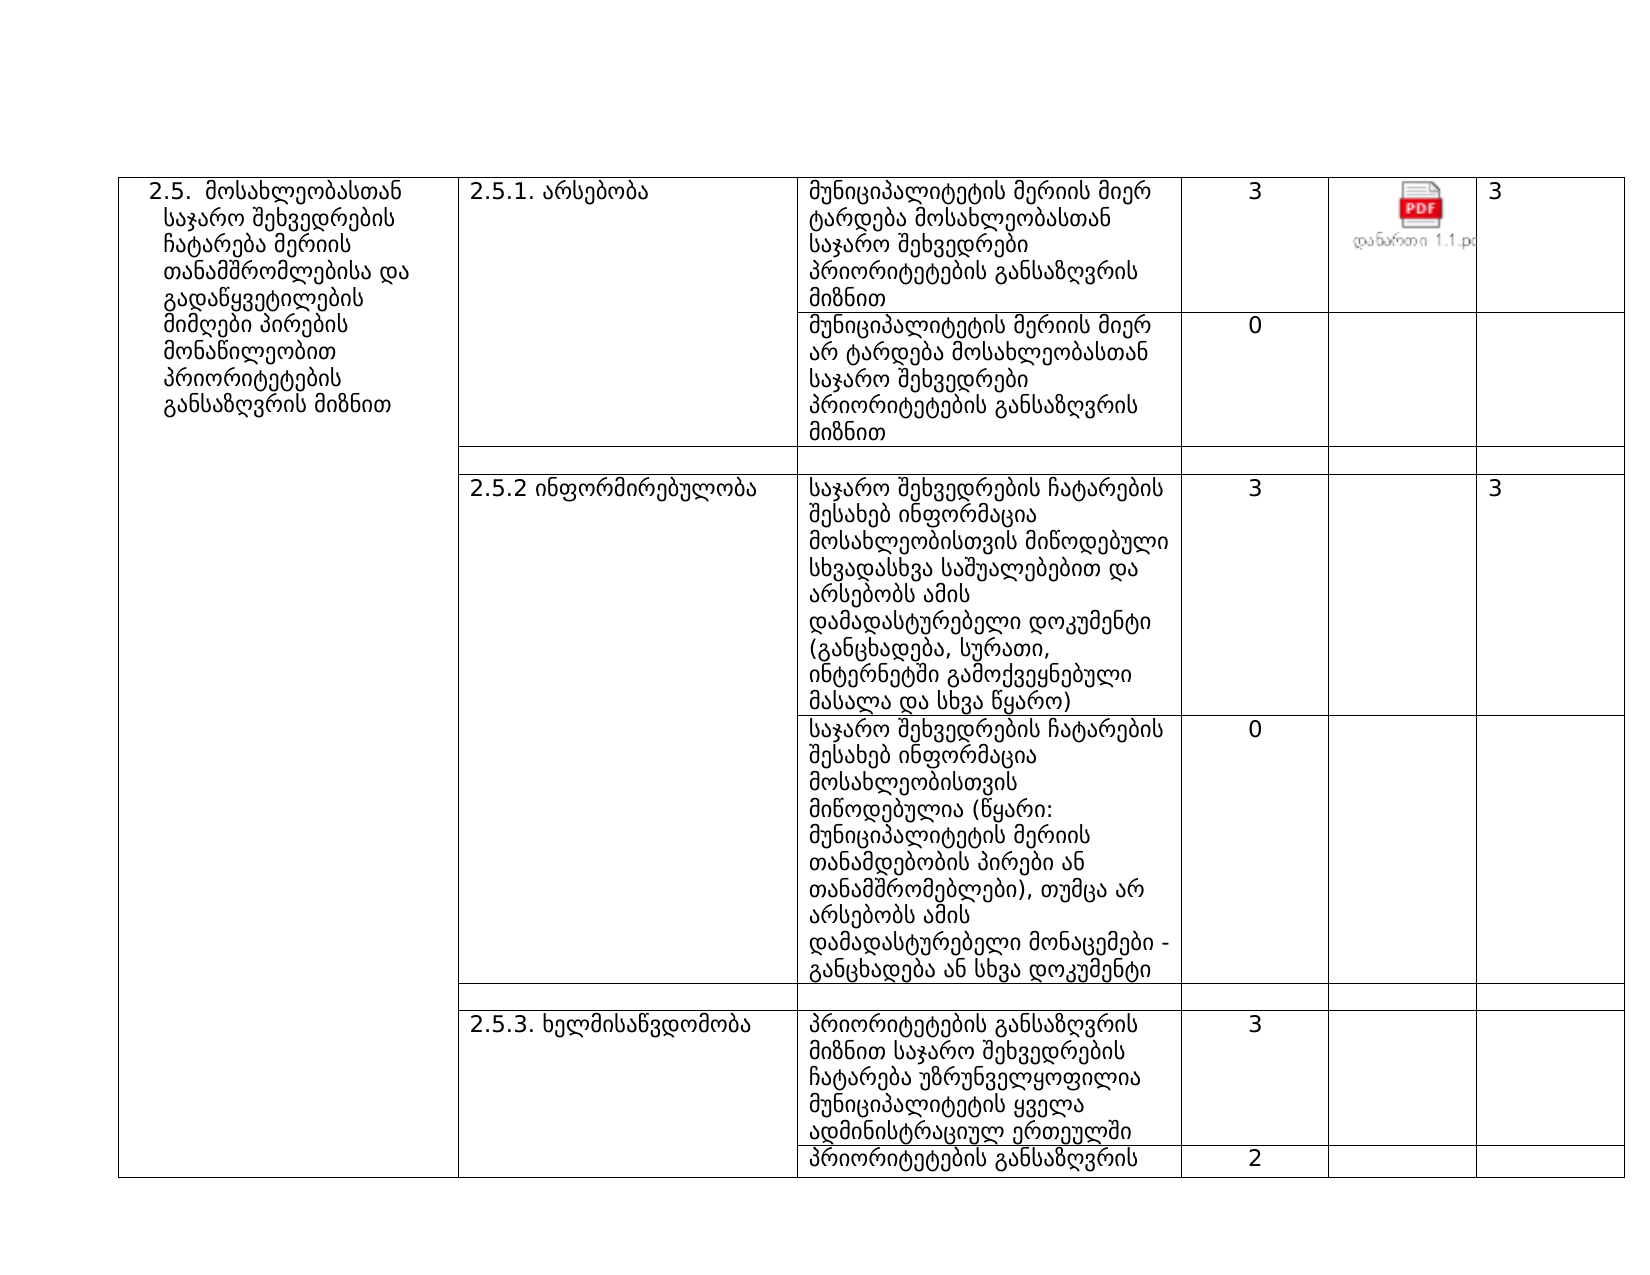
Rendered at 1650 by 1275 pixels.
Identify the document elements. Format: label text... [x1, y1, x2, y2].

table_cell პრიორიტეტების განსაზღვრის მიზნით საჯარო შეხვედრების ჩატარება უზრუნველყოფილია მუნიციპალიტეტის ყველა ადმინისტრაციულ ერთეულში [798, 1011, 1181, 1144]
table_cell 3 [1477, 178, 1624, 312]
table_cell 3 [1477, 475, 1624, 715]
table_cell 2.5.2 ინფორმირებულობა [459, 475, 797, 982]
table_cell 3 [1182, 178, 1328, 312]
table_cell [1477, 1011, 1624, 1144]
table_cell [1477, 716, 1624, 982]
table_cell [1329, 1146, 1476, 1177]
table_cell [1329, 475, 1476, 715]
table_cell მუნიციპალიტეტის მერიის მიერ ტარდება მოსახლეობასთან საჯარო შეხვედრები პრიორიტეტების განსაზღვრის მიზნით [798, 178, 1181, 312]
table_cell [1182, 984, 1328, 1010]
table_cell 3 [1182, 475, 1328, 715]
table_cell [459, 447, 797, 474]
table_cell [1329, 1011, 1476, 1144]
table_cell [1329, 313, 1476, 446]
table_cell [1477, 447, 1624, 474]
table_cell 2.5.1. არსებობა [459, 178, 797, 446]
table_cell [798, 984, 1181, 1010]
table_cell 2 [1182, 1146, 1328, 1177]
table_cell [1182, 447, 1328, 474]
table_cell 2.5.3. ხელმისაწვდომობა [459, 1011, 797, 1177]
table_cell [1477, 1146, 1624, 1177]
table_cell საჯარო შეხვედრების ჩატარების შესახებ ინფორმაცია მოსახლეობისთვის მიწოდებული სხვადასხვა საშუალებებით და არსებობს ამის დამადასტურებელი დოკუმენტი (განცხადება, სურათი, ინტერნეტში გამოქვეყნებული მასალა და სხვა წყარო) [798, 475, 1181, 715]
table_cell [1329, 984, 1476, 1010]
table_cell მუნიციპალიტეტის მერიის მიერ არ ტარდება მოსახლეობასთან საჯარო შეხვედრები პრიორიტეტების განსაზღვრის მიზნით [798, 313, 1181, 446]
table_cell [1329, 716, 1476, 982]
table_cell საჯარო შეხვედრების ჩატარების შესახებ ინფორმაცია მოსახლეობისთვის მიწოდებულია (წყარი: მუნიციპალიტეტის მერიის თანამდებობის პირები ან თანამშრომებლები), თუმცა არ არსებობს ამის დამადასტურებელი მონაცემები - განცხადება ან სხვა დოკუმენტი [798, 716, 1181, 982]
table_cell მოსახლეობასთან საჯარო შეხვედრების ჩატარება მერიის თანამშრომლებისა და გადაწყვეტილების მიმღები პირების მონაწილეობით პრიორიტეტების განსაზღვრის მიზნით [119, 178, 458, 1177]
table_cell [1329, 447, 1476, 474]
table_cell 0 [1182, 313, 1328, 446]
table_cell [459, 984, 797, 1010]
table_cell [798, 1146, 1181, 1177]
table_cell [1477, 984, 1624, 1010]
table_cell 0 [1182, 716, 1328, 982]
table_cell [1329, 178, 1476, 312]
table_cell [1477, 313, 1624, 446]
table_cell [798, 447, 1181, 474]
table_cell 3 [1182, 1011, 1328, 1144]
